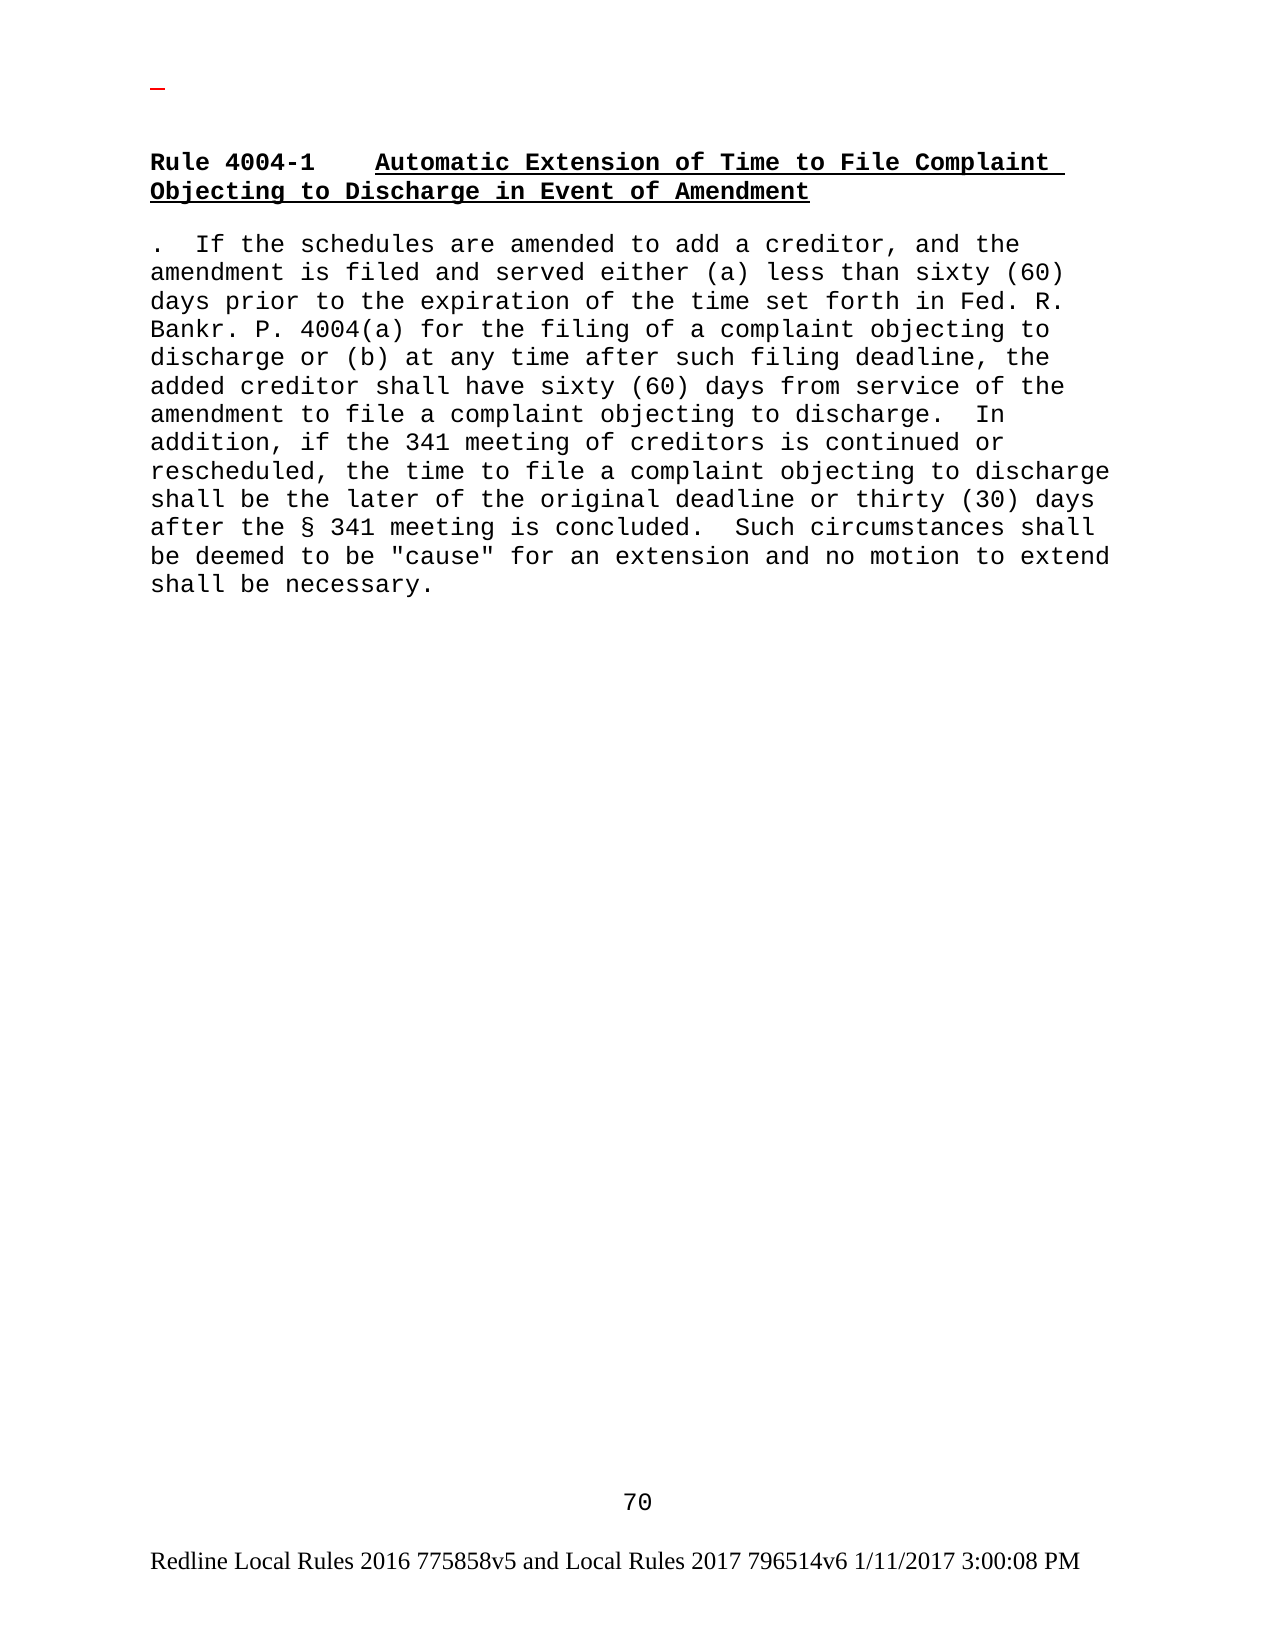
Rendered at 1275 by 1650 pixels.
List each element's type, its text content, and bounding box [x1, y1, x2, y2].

text . If the schedules are amended to add a creditor, and the amendment is filed and served either (a) less than sixty (60) days prior to the expiration of the time set forth in Fed. R. Bankr. P. 4004(a) for the filing of a complaint objecting to discharge or (b) at any time after such filing deadline, the added creditor shall have sixty (60) days from service of the amendment to file a complaint objecting to discharge. In addition, if the 341 meeting of creditors is continued or rescheduled, the time to file a complaint objecting to discharge shall be the later of the original deadline or thirty (30) days after the § 341 meeting is concluded. Such circumstances shall be deemed to be "cause" for an extension and no motion to extend shall be necessary. [150, 232, 1125, 600]
list Rule 4004-1 Automatic Extension of Time to File Complaint Objecting to Discharge in Event of Amendment [150, 150, 1125, 207]
